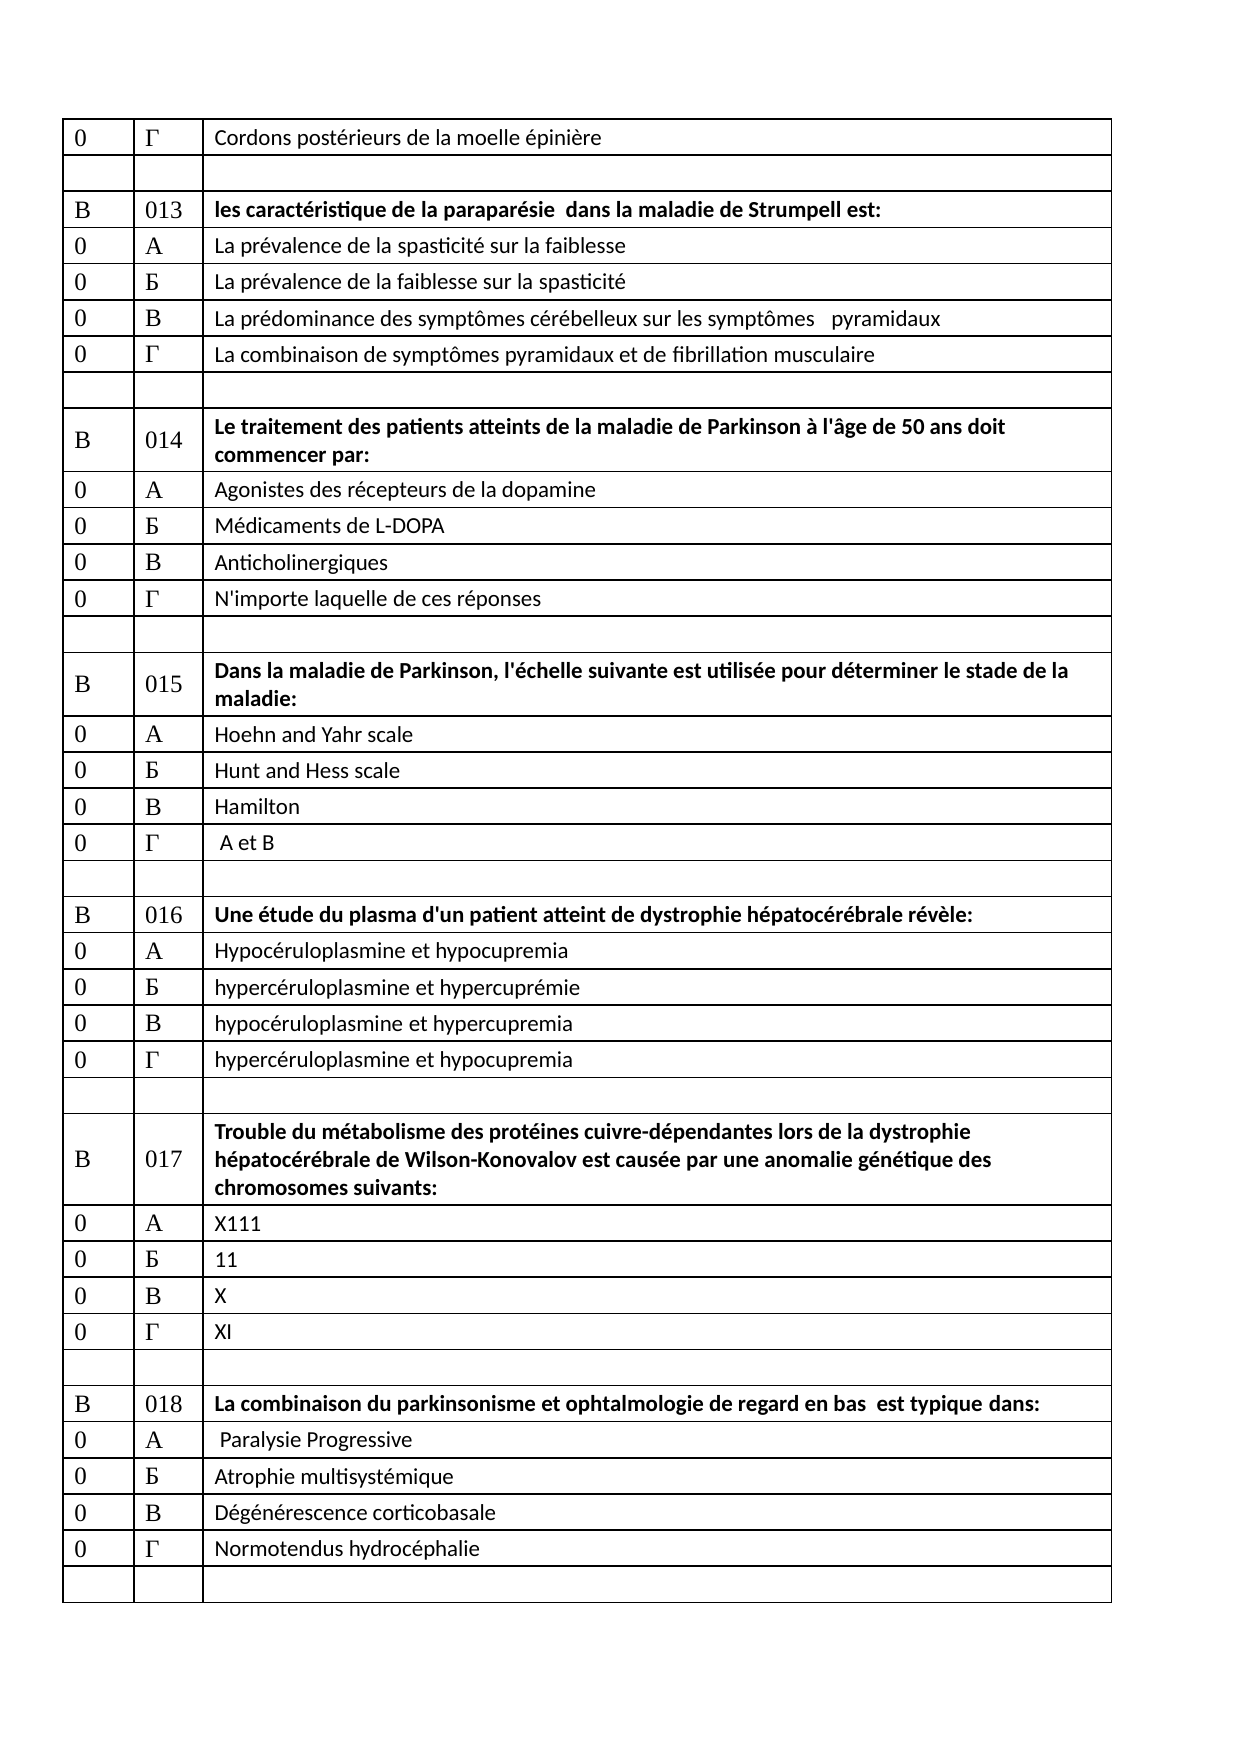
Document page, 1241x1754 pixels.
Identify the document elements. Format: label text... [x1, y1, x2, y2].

table_cell 0 [64, 753, 133, 787]
table_cell [135, 1078, 202, 1112]
table_cell А [135, 228, 202, 263]
table_cell Б [135, 264, 202, 299]
table_cell 0 [64, 1242, 133, 1276]
table_cell В [64, 897, 133, 932]
table_cell La prévalence de la spasticité sur la faiblesse [204, 228, 1111, 263]
table_cell [64, 373, 133, 407]
table_cell В [135, 1495, 202, 1529]
table_cell Б [135, 753, 202, 787]
table_cell [64, 617, 133, 651]
table_cell 016 [135, 897, 202, 932]
table_cell [64, 1567, 133, 1602]
table_cell 013 [135, 192, 202, 227]
table_cell Г [135, 581, 202, 615]
table_cell А [135, 1422, 202, 1457]
table_cell Г [135, 337, 202, 371]
table_cell Le traitement des patients atteints de la maladie de Parkinson à l'âge de 50 ans doit commencer par: [204, 409, 1111, 471]
table_cell Paralysie Progressive [204, 1422, 1111, 1457]
table_cell 0 [64, 264, 133, 299]
table_cell В [64, 192, 133, 227]
table_cell Hunt and Hess scale [204, 753, 1111, 787]
table_cell [135, 1350, 202, 1385]
table_cell A et B [204, 825, 1111, 859]
table_cell Dans la maladie de Parkinson, l'échelle suivante est utilisée pour déterminer le stade de la maladie: [204, 653, 1111, 715]
table_cell Г [135, 825, 202, 859]
table_cell 0 [64, 970, 133, 1004]
table_cell 0 [64, 508, 133, 543]
table_cell 0 [64, 825, 133, 859]
table_cell [135, 861, 202, 896]
table_cell Atrophie multisystémique [204, 1459, 1111, 1493]
table_cell Normotendus hydrocéphalie [204, 1531, 1111, 1565]
table_cell [204, 1567, 1111, 1602]
table_cell hypocéruloplasmine et hypercupremia [204, 1006, 1111, 1040]
table_cell 0 [64, 1495, 133, 1529]
table_cell X111 [204, 1206, 1111, 1240]
table_cell Une étude du plasma d'un patient atteint de dystrophie hépatocérébrale révèle: [204, 897, 1111, 932]
table_cell 017 [135, 1114, 202, 1204]
table_cell 0 [64, 717, 133, 751]
table_cell А [135, 1206, 202, 1240]
table_cell В [135, 1006, 202, 1040]
table_cell [135, 1567, 202, 1602]
table_cell [204, 156, 1111, 190]
table_cell [204, 1078, 1111, 1112]
table_cell [64, 156, 133, 190]
table_cell В [64, 653, 133, 715]
table_cell 0 [64, 1314, 133, 1348]
table_cell 014 [135, 409, 202, 471]
table_cell 0 [64, 1006, 133, 1040]
table_cell В [64, 1386, 133, 1421]
table_cell Trouble du métabolisme des protéines cuivre-dépendantes lors de la dystrophie hépatocérébrale de Wilson-Konovalov est causée par une anomalie génétique des chromosomes suivants: [204, 1114, 1111, 1204]
table_cell La prévalence de la faiblesse sur la spasticité [204, 264, 1111, 299]
table_cell N'importe laquelle de ces réponses [204, 581, 1111, 615]
table_cell 015 [135, 653, 202, 715]
table_cell Agonistes des récepteurs de la dopamine [204, 472, 1111, 507]
table_cell В [135, 1278, 202, 1312]
table_cell 0 [64, 472, 133, 507]
table_cell [64, 861, 133, 896]
table_cell В [135, 545, 202, 579]
table_cell 0 [64, 1459, 133, 1493]
table_cell 0 [64, 933, 133, 968]
table_cell А [135, 717, 202, 751]
table_cell 0 [64, 120, 133, 154]
table_cell Médicaments de L-DOPA [204, 508, 1111, 543]
table_cell Г [135, 1531, 202, 1565]
table_cell Б [135, 1242, 202, 1276]
table_cell [135, 373, 202, 407]
table_cell [204, 861, 1111, 896]
table_cell La prédominance des symptômes cérébelleux sur les symptômes pyramidaux [204, 301, 1111, 335]
table_cell 0 [64, 1042, 133, 1076]
table_cell Б [135, 1459, 202, 1493]
table_cell Г [135, 1042, 202, 1076]
table_cell Hoehn and Yahr scale [204, 717, 1111, 751]
table_cell hypercéruloplasmine et hypocupremia [204, 1042, 1111, 1076]
table_cell В [135, 301, 202, 335]
table_cell 0 [64, 228, 133, 263]
table_cell 0 [64, 1422, 133, 1457]
table_cell 0 [64, 1206, 133, 1240]
table_cell Б [135, 970, 202, 1004]
table_cell 0 [64, 545, 133, 579]
table_cell 0 [64, 337, 133, 371]
table_cell В [64, 409, 133, 471]
table_cell 11 [204, 1242, 1111, 1276]
table_cell Hypocéruloplasmine et hypocupremia [204, 933, 1111, 968]
table_cell hypercéruloplasmine et hypercuprémie [204, 970, 1111, 1004]
table_cell [204, 617, 1111, 651]
table_cell [64, 1350, 133, 1385]
table_cell 0 [64, 1278, 133, 1312]
table_cell [204, 1350, 1111, 1385]
table_cell [135, 156, 202, 190]
table_cell La combinaison du parkinsonisme et ophtalmologie de regard en bas est typique dans: [204, 1386, 1111, 1421]
table_cell 0 [64, 581, 133, 615]
table_cell les caractéristique de la paraparésie dans la maladie de Strumpell est: [204, 192, 1111, 227]
table_cell La combinaison de symptômes pyramidaux et de fibrillation musculaire [204, 337, 1111, 371]
table_cell XI [204, 1314, 1111, 1348]
table_cell [135, 617, 202, 651]
table_cell А [135, 472, 202, 507]
table_cell 0 [64, 789, 133, 823]
table_cell 018 [135, 1386, 202, 1421]
table_cell Г [135, 120, 202, 154]
table_cell В [135, 789, 202, 823]
table_cell 0 [64, 1531, 133, 1565]
table_cell Г [135, 1314, 202, 1348]
table_cell 0 [64, 301, 133, 335]
table_cell Dégénérescence corticobasale [204, 1495, 1111, 1529]
table_cell А [135, 933, 202, 968]
table_cell Anticholinergiques [204, 545, 1111, 579]
table_cell Hamilton [204, 789, 1111, 823]
table_cell X [204, 1278, 1111, 1312]
table_cell [64, 1078, 133, 1112]
table_cell [204, 373, 1111, 407]
table_cell Cordons postérieurs de la moelle épinière [204, 120, 1111, 154]
table_cell В [64, 1114, 133, 1204]
table_cell Б [135, 508, 202, 543]
